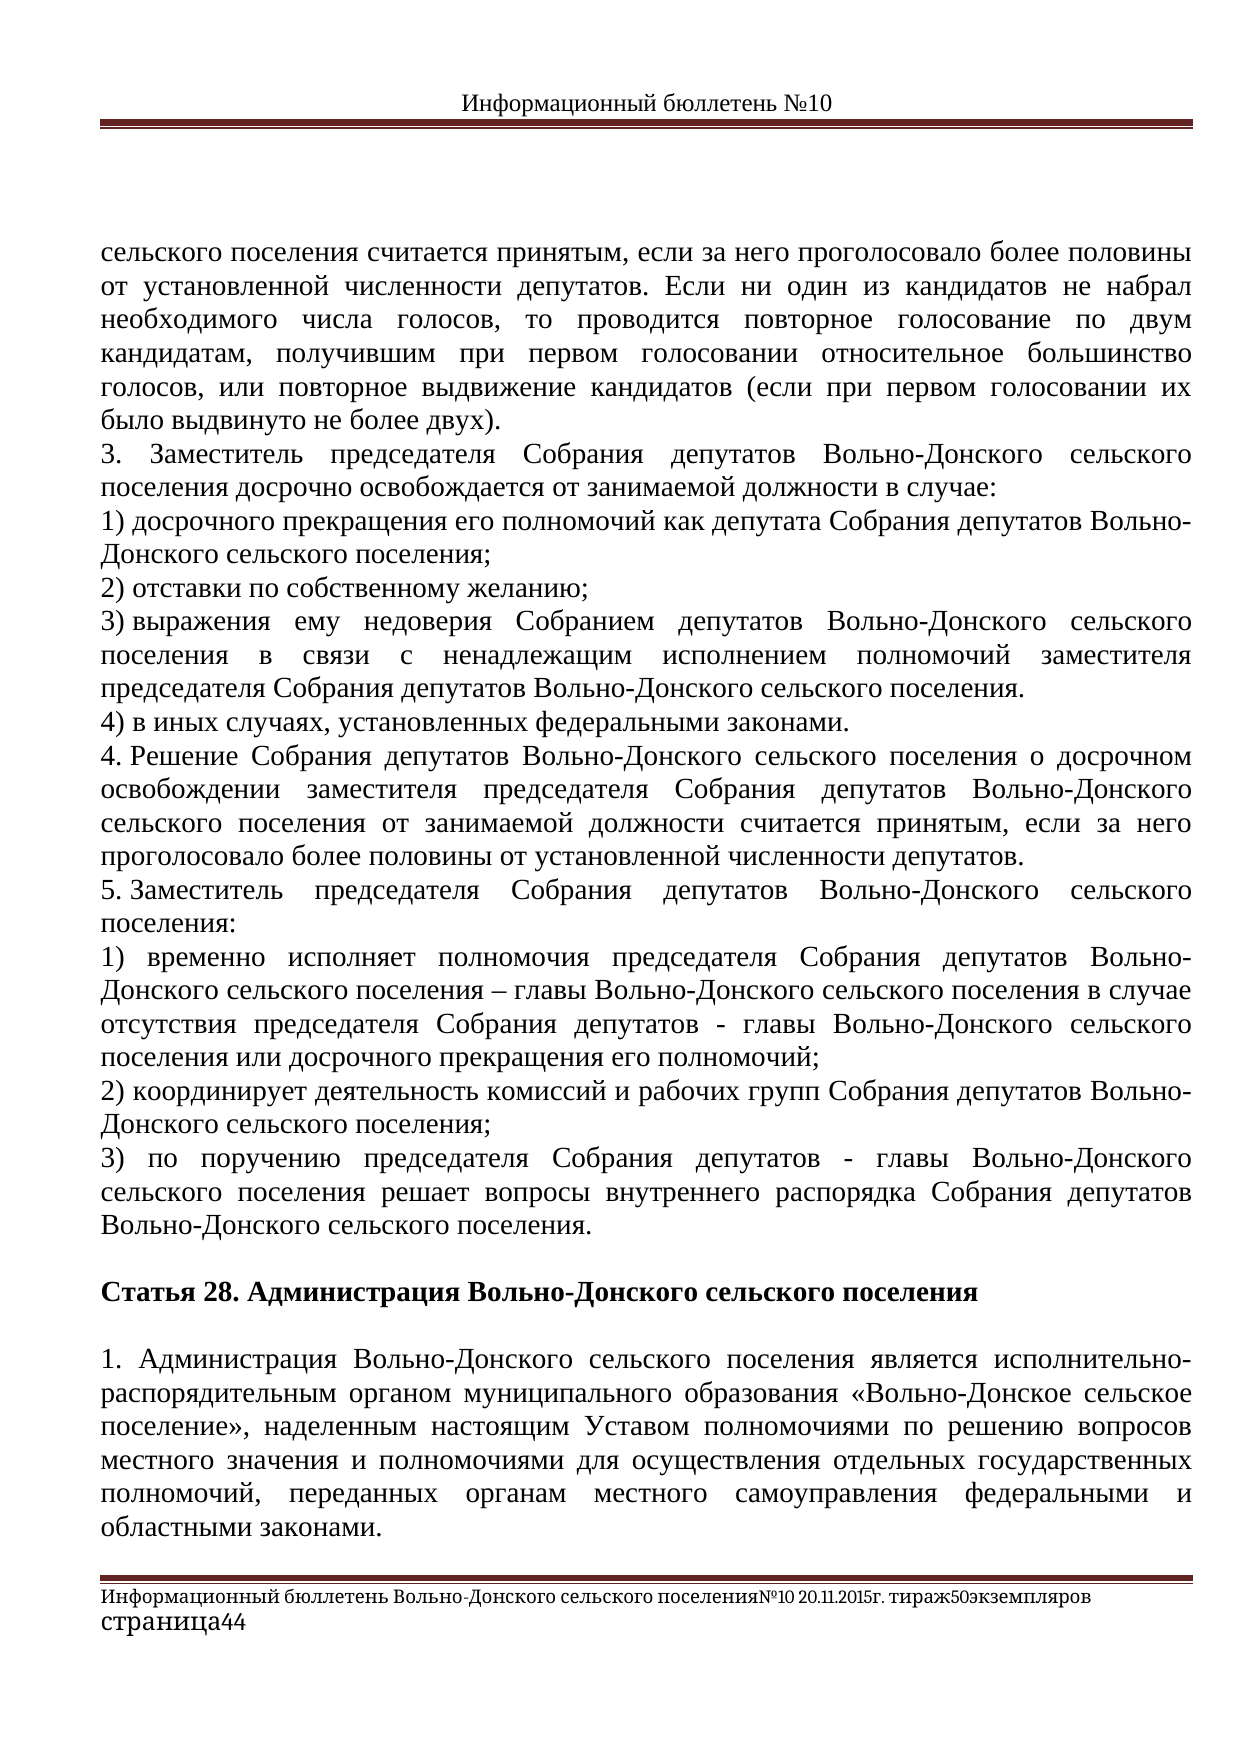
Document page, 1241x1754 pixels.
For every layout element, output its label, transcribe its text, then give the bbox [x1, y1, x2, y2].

text 2) координирует деятельность комиссий и рабочих групп Собрания депутатов Вольно-Донского сельского поселения; [100, 1073, 1193, 1140]
text 1) досрочного прекращения его полномочий как депутата Собрания депутатов Вольно-Донского сельского поселения; [100, 503, 1193, 570]
text 4. Решение Собрания депутатов Вольно-Донского сельского поселения о досрочном освобождении заместителя председателя Собрания депутатов Вольно-Донского сельского поселения от занимаемой должности считается принятым, если за него проголосовало более половины от установленной численности депутатов. [100, 738, 1193, 872]
text 1. Администрация Вольно-Донского сельского поселения является исполнительно-распорядительным органом муниципального образования «Вольно-Донское сельское поселение», наделенным настоящим Уставом полномочиями по решению вопросов местного значения и полномочиями для осуществления отдельных государственных полномочий, переданных органам местного самоуправления федеральными и областными законами. [100, 1341, 1193, 1543]
text 3) выражения ему недоверия Собранием депутатов Вольно-Донского сельского поселения в связи с ненадлежащим исполнением полномочий заместителя председателя Собрания депутатов Вольно-Донского сельского поселения. [100, 603, 1193, 704]
text Статья 28. Администрация Вольно-Донского сельского поселения [100, 1274, 1193, 1308]
text 3. Заместитель председателя Собрания депутатов Вольно-Донского сельского поселения досрочно освобождается от занимаемой должности в случае: [100, 436, 1193, 503]
text 1) временно исполняет полномочия председателя Собрания депутатов Вольно-Донского сельского поселения – главы Вольно-Донского сельского поселения в случае отсутствия председателя Собрания депутатов - главы Вольно-Донского сельского поселения или досрочного прекращения его полномочий; [100, 939, 1193, 1073]
text 3) по поручению председателя Собрания депутатов - главы Вольно-Донского сельского поселения решает вопросы внутреннего распорядка Собрания депутатов Вольно-Донского сельского поселения. [100, 1140, 1193, 1241]
text 2) отставки по собственному желанию; [100, 570, 1193, 603]
text 4) в иных случаях, установленных федеральными законами. [100, 704, 1193, 738]
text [100, 234, 1193, 436]
text 5. Заместитель председателя Собрания депутатов Вольно-Донского сельского поселения: [100, 872, 1193, 939]
